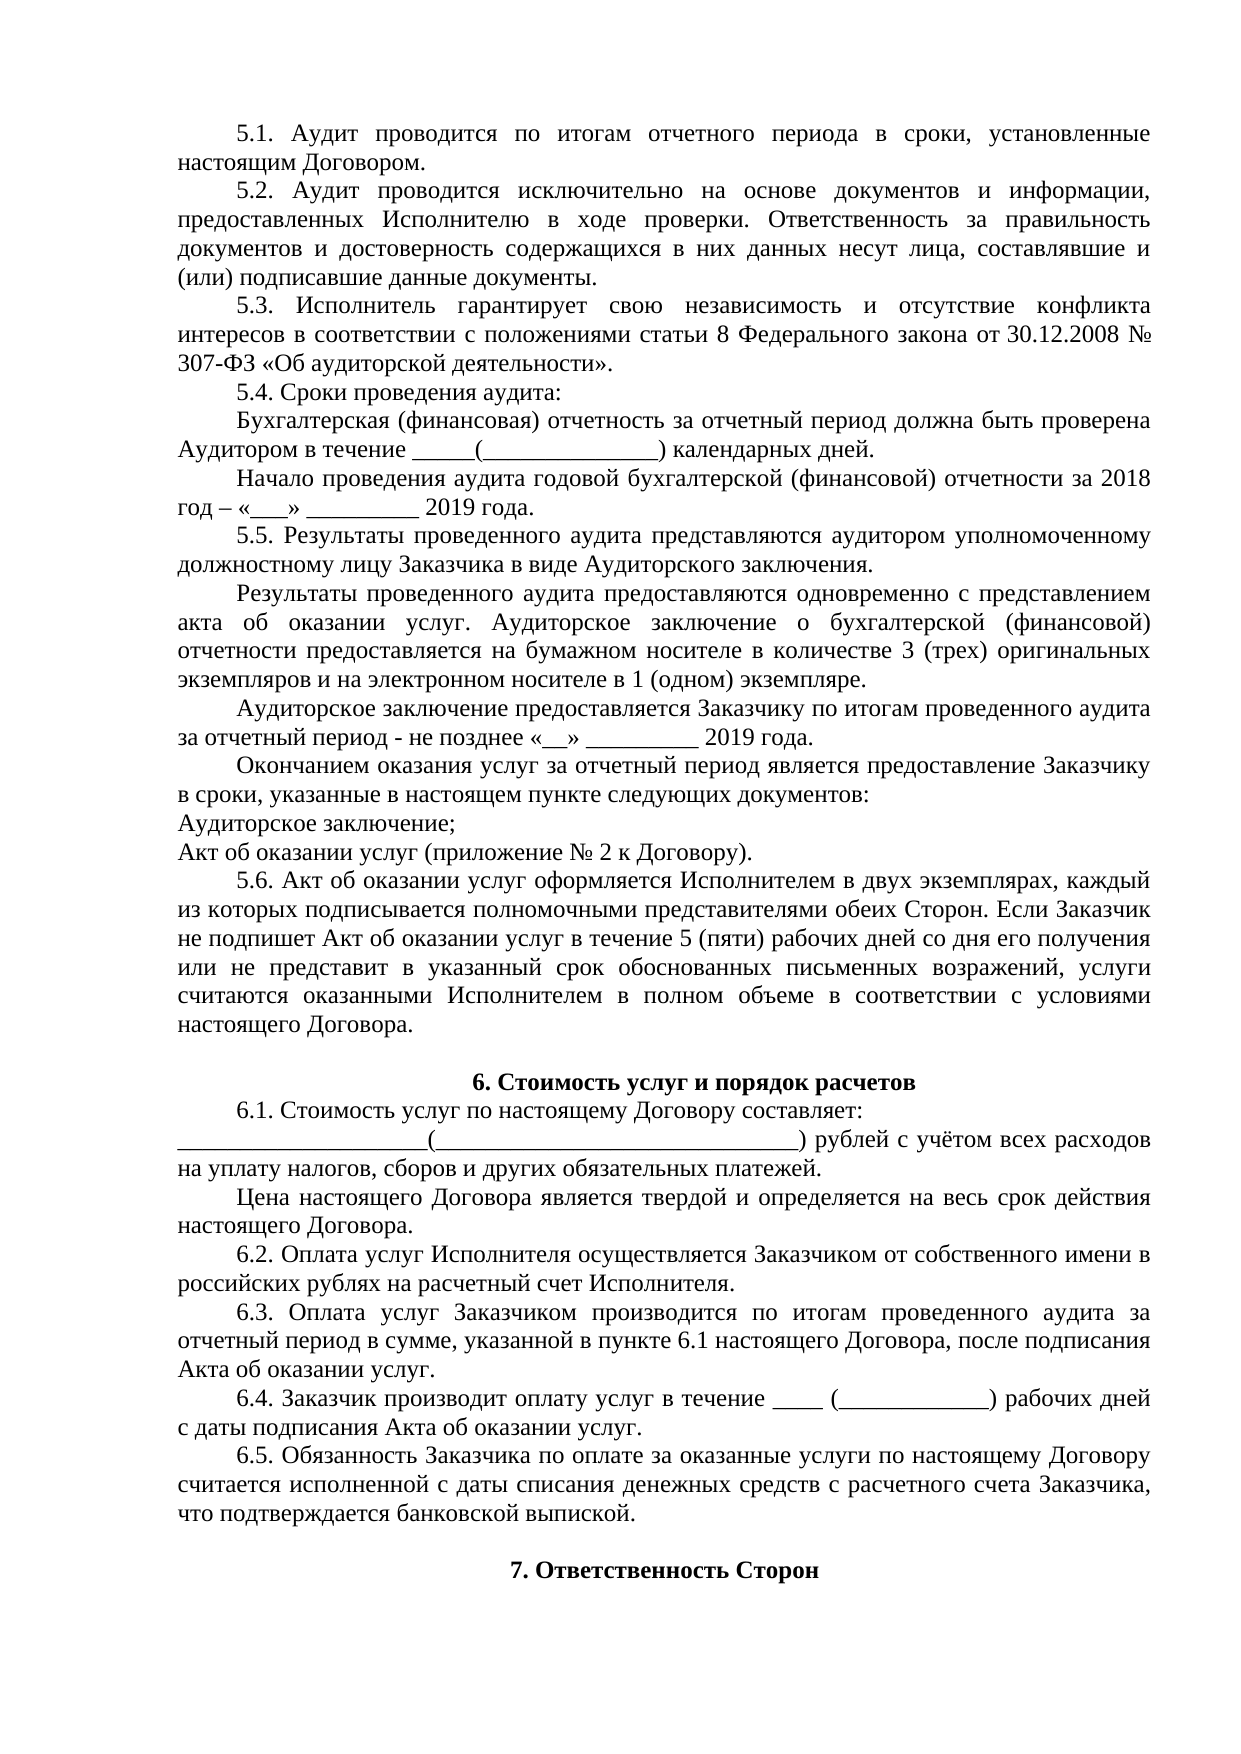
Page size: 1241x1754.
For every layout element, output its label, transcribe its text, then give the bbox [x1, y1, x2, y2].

text ____________________(_____________________________) рублей с учётом всех расходов на уплату налогов, сборов и других обязательных платежей. [177, 1124, 1152, 1182]
text Цена настоящего Договора является твердой и определяется на весь срок действия настоящего Договора. [177, 1182, 1152, 1239]
text Акт об оказании услуг (приложение № 2 к Договору). [177, 837, 1152, 866]
text 6.3. Оплата услуг Заказчиком производится по итогам проведенного аудита за отчетный период в сумме, указанной в пункте 6.1 настоящего Договора, после подписания Акта об оказании услуг. [177, 1297, 1152, 1383]
text 6.5. Обязанность Заказчика по оплате за оказанные услуги по настоящему Договору считается исполненной с даты списания денежных средств с расчетного счета Заказчика, что подтверждается банковской выпиской. [177, 1441, 1152, 1527]
text 6.1. Стоимость услуг по настоящему Договору составляет: [177, 1096, 1152, 1124]
text 5.6. Акт об оказании услуг оформляется Исполнителем в двух экземплярах, каждый из которых подписывается полномочными представителями обеих Сторон. Если Заказчик не подпишет Акт об оказании услуг в течение 5 (пяти) рабочих дней со дня его получения или не представит в указанный срок обоснованных письменных возражений, услуги считаются оказанными Исполнителем в полном объеме в соответствии с условиями настоящего Договора. [177, 866, 1152, 1038]
text 6. Стоимость услуг и порядок расчетов [177, 1067, 1152, 1096]
text 5.1. Аудит проводится по итогам отчетного периода в сроки, установленные настоящим Договором. [177, 118, 1152, 176]
text Бухгалтерская (финансовая) отчетность за отчетный период должна быть проверена Аудитором в течение _____(______________) календарных дней. [177, 406, 1152, 463]
text 5.3. Исполнитель гарантирует свою независимость и отсутствие конфликта интересов в соответствии с положениями статьи 8 Федерального закона от 30.12.2008 № 307-ФЗ «Об аудиторской деятельности». [177, 291, 1152, 377]
text 7. Ответственность Сторон [177, 1556, 1152, 1584]
text 6.2. Оплата услуг Исполнителя осуществляется Заказчиком от собственного имени в российских рублях на расчетный счет Исполнителя. [177, 1239, 1152, 1297]
text 5.2. Аудит проводится исключительно на основе документов и информации, предоставленных Исполнителю в ходе проверки. Ответственность за правильность документов и достоверность содержащихся в них данных несут лица, составлявшие и (или) подписавшие данные документы. [177, 176, 1152, 291]
text Начало проведения аудита годовой бухгалтерской (финансовой) отчетности за 2018 год – «___» _________ 2019 года. [177, 463, 1152, 521]
text 6.4. Заказчик производит оплату услуг в течение ____ (____________) рабочих дней с даты подписания Акта об оказании услуг. [177, 1383, 1152, 1441]
text 5.4. Сроки проведения аудита: [177, 377, 1152, 406]
text Результаты проведенного аудита предоставляются одновременно с представлением акта об оказании услуг. Аудиторское заключение о бухгалтерской (финансовой) отчетности предоставляется на бумажном носителе в количестве 3 (трех) оригинальных экземпляров и на электронном носителе в 1 (одном) экземпляре. [177, 578, 1152, 693]
text 5.5. Результаты проведенного аудита представляются аудитором уполномоченному должностному лицу Заказчика в виде Аудиторского заключения. [177, 521, 1152, 578]
text Аудиторское заключение предоставляется Заказчику по итогам проведенного аудита за отчетный период - не позднее «__» _________ 2019 года. [177, 693, 1152, 751]
text Окончанием оказания услуг за отчетный период является предоставление Заказчику в сроки, указанные в настоящем пункте следующих документов: [177, 751, 1152, 808]
text Аудиторское заключение; [177, 808, 1152, 837]
